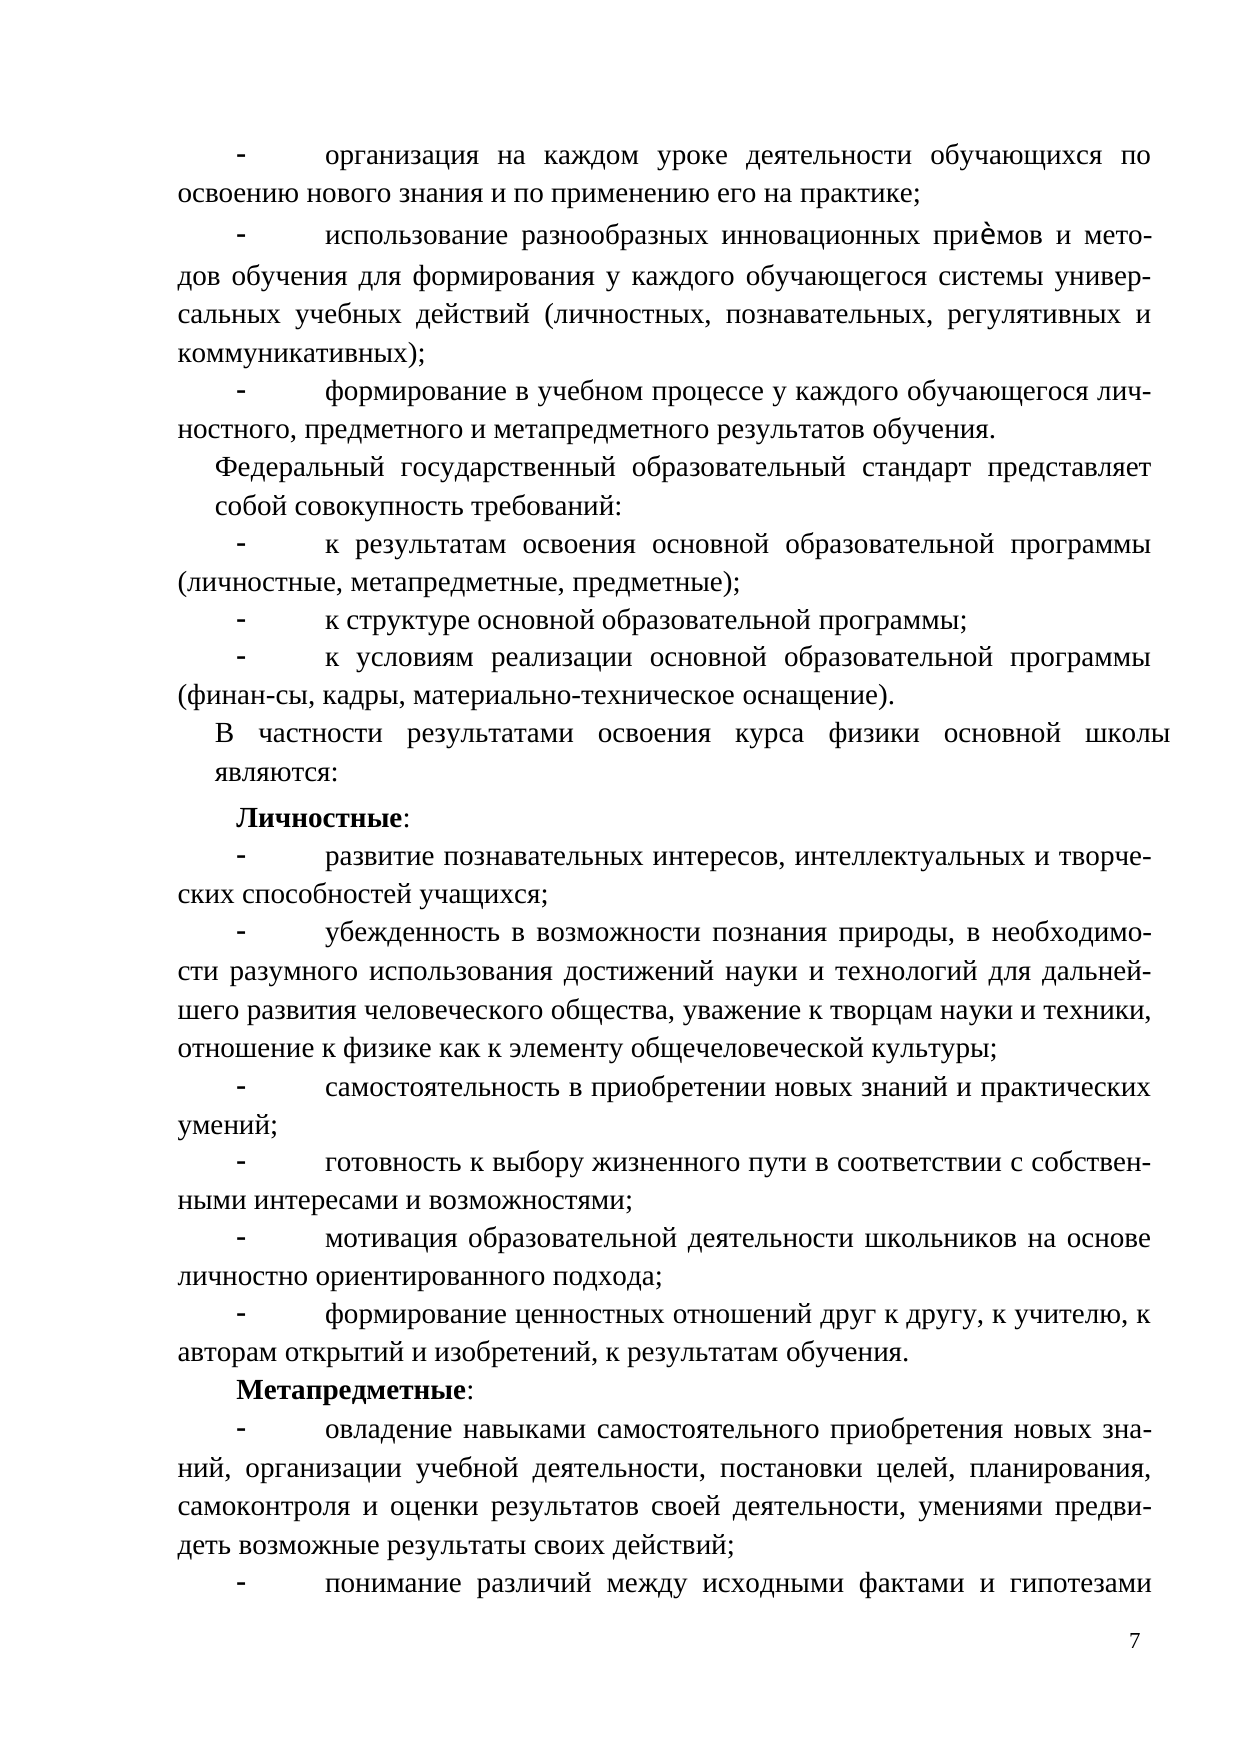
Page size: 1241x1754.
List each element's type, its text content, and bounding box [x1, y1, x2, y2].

list мотивация образовательной деятельности школьников на основе личностно ориентированного подхода; [177, 1220, 1152, 1292]
list формирование ценностных отношений друг к другу, к учителю, к авторам открытий и изобретений, к результатам обучения. [177, 1296, 1151, 1368]
list овладение навыками самостоятельного приобретения новых зна- ний, организации учебной деятельности, постановки целей, планирования, самоконтроля и оценки результатов своей деятельности, умениями предви- деть возможные результаты своих действий; [177, 1411, 1153, 1560]
list убежденность в возможности познания природы, в необходимо- сти разумного использования достижений науки и технологий для дальней- шего развития человеческого общества, уважение к творцам науки и техники, отношение к физике как к элементу общечеловеческой культуры; [177, 914, 1153, 1064]
subtitle Метапредметные: [236, 1372, 1171, 1406]
subtitle Личностные: [236, 800, 1171, 834]
list к результатам освоения основной образовательной программы (личностные, метапредметные, предметные); [177, 526, 1152, 598]
list к условиям реализации основной образовательной программы (финан-сы, кадры, материально-техническое оснащение). [177, 639, 1152, 711]
list готовность к выбору жизненного пути в соответствии с собствен- ными интересами и возможностями; [177, 1144, 1152, 1216]
list формирование в учебном процессе у каждого обучающегося лич- ностного, предметного и метапредметного результатов обучения. [177, 373, 1153, 445]
list использование разнообразных инновационных приѐмов и мето- дов обучения для формирования у каждого обучающегося системы универ- сальных учебных действий (личностных, познавательных, регулятивных и коммуникативных); [177, 213, 1152, 368]
list к структуре основной образовательной программы; [236, 602, 1171, 636]
list организация на каждом уроке деятельности обучающихся по освоению нового знания и по применению его на практике; [177, 137, 1152, 209]
list развитие познавательных интересов, интеллектуальных и творче- ских способностей учащихся; [177, 838, 1152, 910]
text Федеральный государственный образовательный стандарт представляет собой совокупность требований: [214, 449, 1152, 521]
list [177, 1565, 1152, 1599]
list самостоятельность в приобретении новых знаний и практических умений; [177, 1069, 1152, 1140]
text В частности результатами освоения курса физики основной школы являются: [214, 715, 1171, 787]
